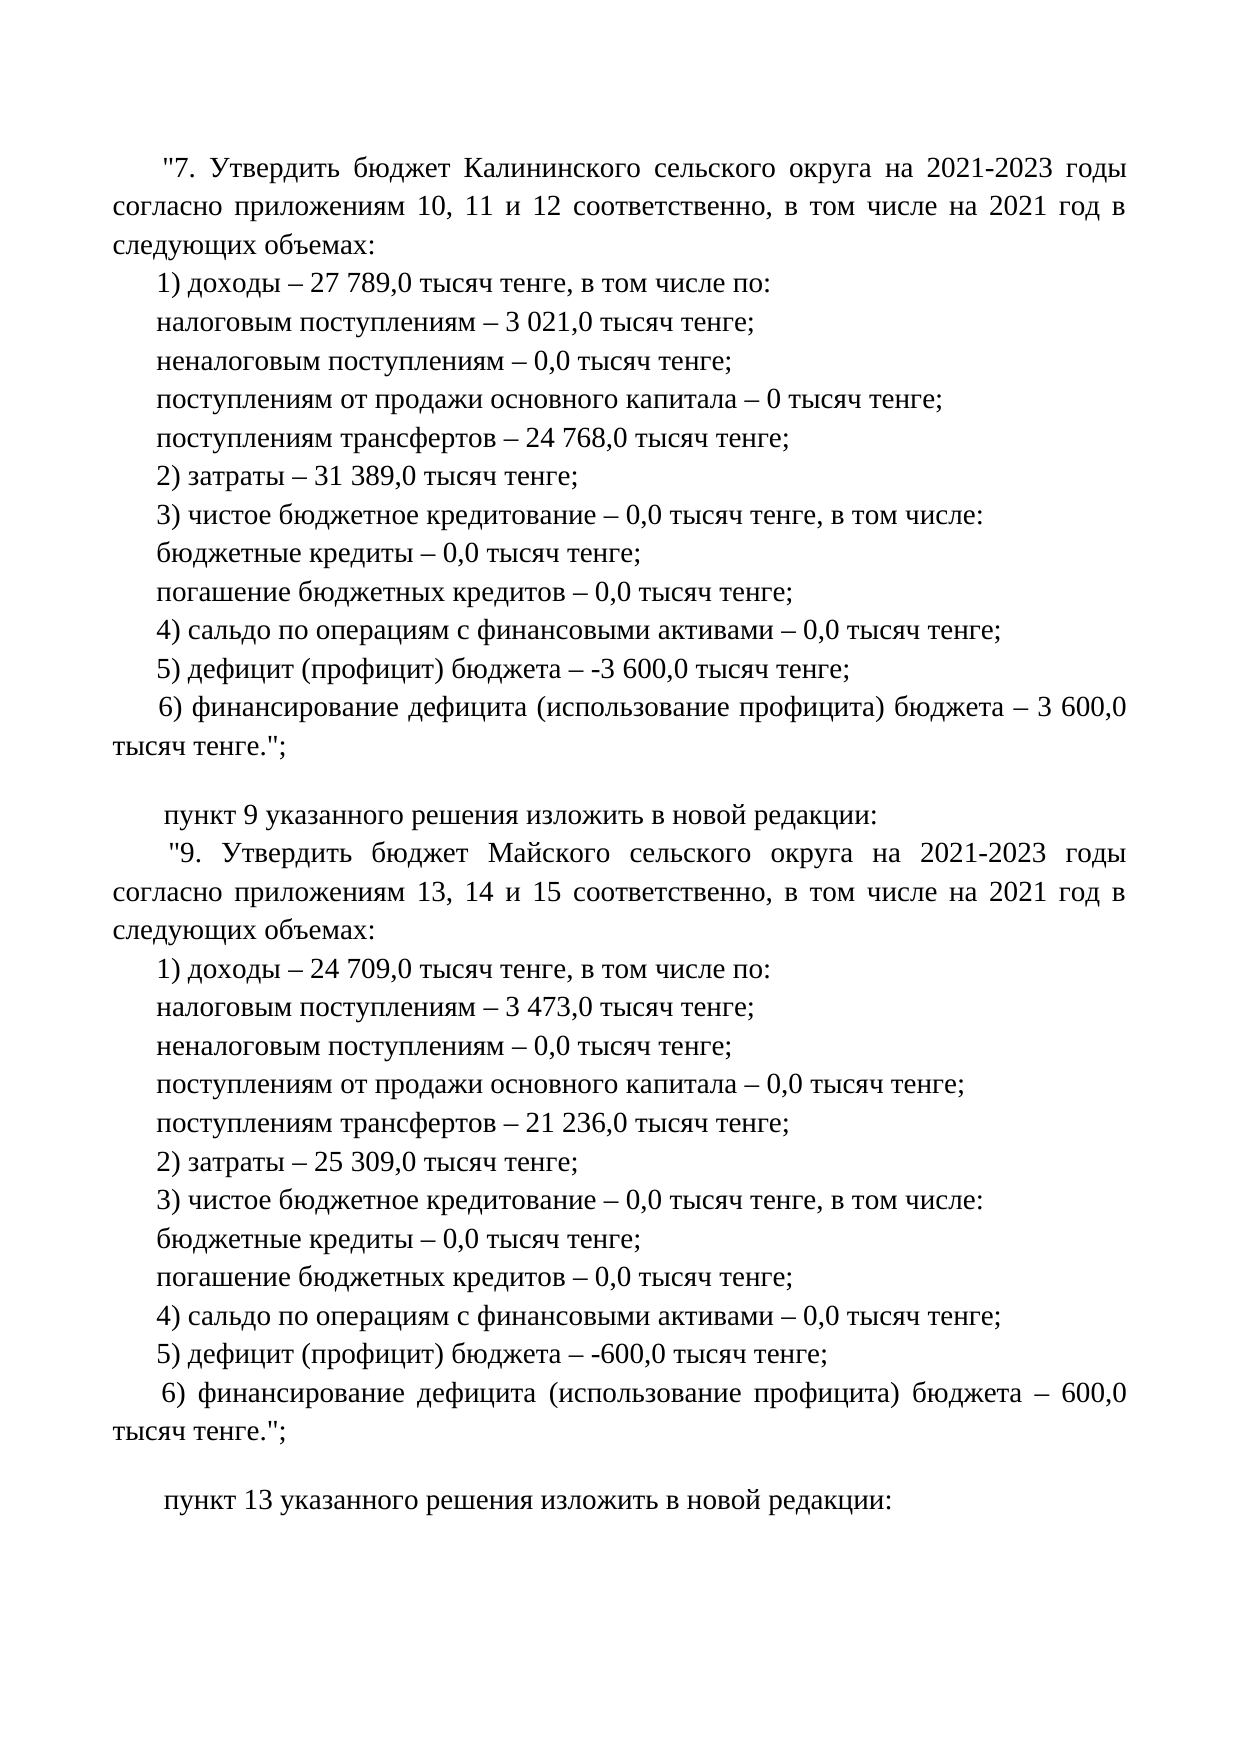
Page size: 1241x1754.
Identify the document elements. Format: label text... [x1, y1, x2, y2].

text 4) сальдо по операциям с финансовыми активами – 0,0 тысяч тенге; [112, 1298, 1128, 1331]
text 4) сальдо по операциям с финансовыми активами – 0,0 тысяч тенге; [112, 612, 1128, 646]
text погашение бюджетных кредитов – 0,0 тысяч тенге; [112, 574, 1128, 607]
text бюджетные кредиты – 0,0 тысяч тенге; [112, 1221, 1128, 1254]
text неналоговым поступлениям – 0,0 тысяч тенге; [112, 343, 1128, 376]
text 6) финансирование дефицита (использование профицита) бюджета – 600,0 тысяч тенге."; [112, 1375, 1128, 1447]
text пункт 13 указанного решения изложить в новой редакции: [112, 1482, 1128, 1516]
text поступлениям от продажи основного капитала – 0,0 тысяч тенге; [112, 1067, 1128, 1100]
text 6) финансирование дефицита (использование профицита) бюджета – 3 600,0 тысяч тенге."; [112, 689, 1128, 762]
text 3) чистое бюджетное кредитование – 0,0 тысяч тенге, в том числе: [112, 1182, 1128, 1216]
text поступлениям от продажи основного капитала – 0 тысяч тенге; [112, 381, 1128, 415]
text поступлениям трансфертов – 24 768,0 тысяч тенге; [112, 420, 1128, 453]
text 1) доходы – 24 709,0 тысяч тенге, в том числе по: [112, 951, 1128, 984]
text 3) чистое бюджетное кредитование – 0,0 тысяч тенге, в том числе: [112, 497, 1128, 530]
text бюджетные кредиты – 0,0 тысяч тенге; [112, 535, 1128, 569]
text налоговым поступлениям – 3 021,0 тысяч тенге; [112, 304, 1128, 338]
text 1) доходы – 27 789,0 тысяч тенге, в том числе по: [112, 266, 1128, 299]
text 5) дефицит (профицит) бюджета – -3 600,0 тысяч тенге; [112, 651, 1128, 684]
text погашение бюджетных кредитов – 0,0 тысяч тенге; [112, 1259, 1128, 1293]
text поступлениям трансфертов – 21 236,0 тысяч тенге; [112, 1105, 1128, 1139]
text пункт 9 указанного решения изложить в новой редакции: [112, 797, 1128, 830]
text 5) дефицит (профицит) бюджета – -600,0 тысяч тенге; [112, 1336, 1128, 1370]
text "7. Утвердить бюджет Калининского сельского округа на 2021-2023 годы согласно приложениям 10, 11 и 12 соответственно, в том числе на 2021 год в следующих объемах: [112, 150, 1128, 261]
text налоговым поступлениям – 3 473,0 тысяч тенге; [112, 989, 1128, 1023]
text "9. Утвердить бюджет Майского сельского округа на 2021-2023 годы согласно приложениям 13, 14 и 15 соответственно, в том числе на 2021 год в следующих объемах: [112, 835, 1128, 946]
text 2) затраты – 31 389,0 тысяч тенге; [112, 458, 1128, 492]
text 2) затраты – 25 309,0 тысяч тенге; [112, 1144, 1128, 1177]
text неналоговым поступлениям – 0,0 тысяч тенге; [112, 1028, 1128, 1062]
